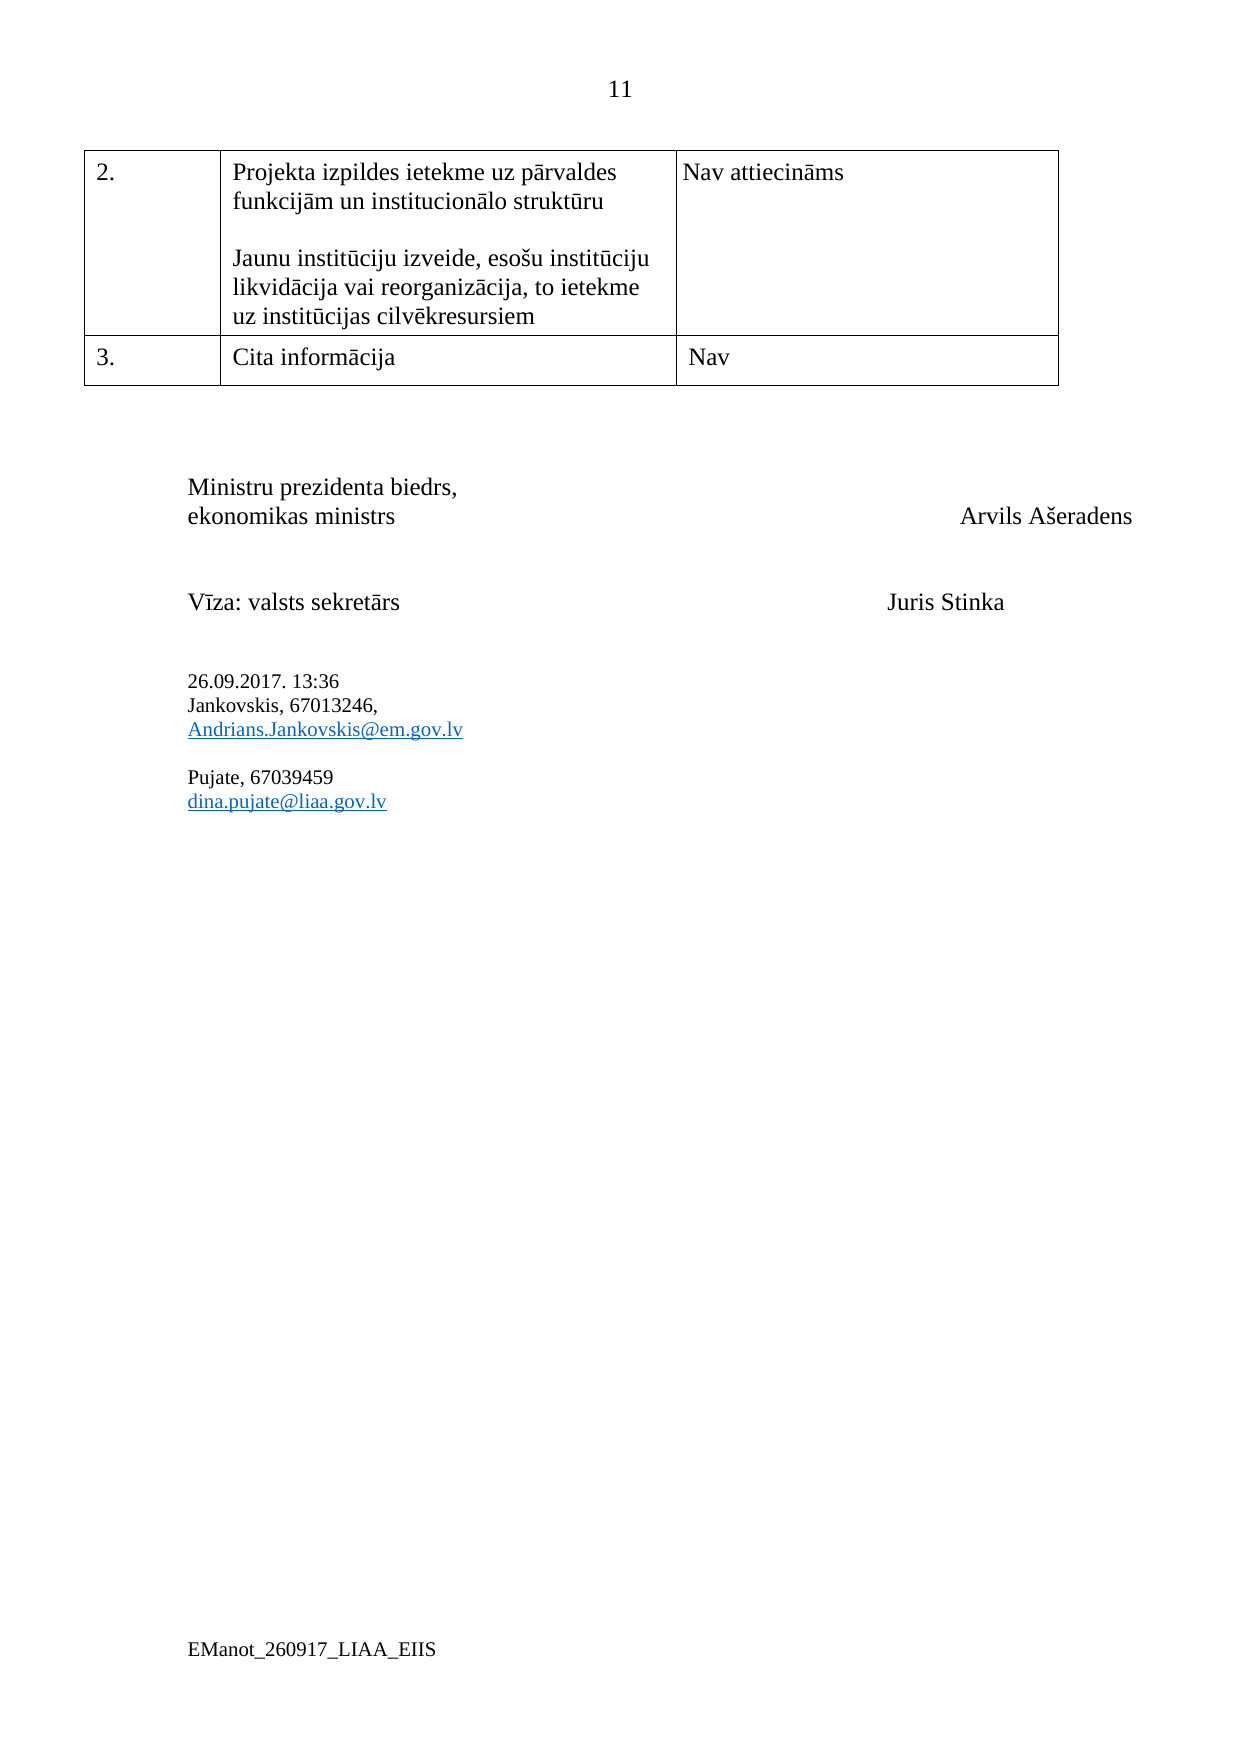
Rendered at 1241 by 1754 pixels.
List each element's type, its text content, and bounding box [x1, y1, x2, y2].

text Vīza: valsts sekretārs Juris Stinka [187, 587, 1053, 616]
text Ministru prezidenta biedrs, [187, 472, 1053, 501]
text Jankovskis, 67013246, [187, 693, 639, 717]
text dina.pujate@liaa.gov.lv [187, 789, 639, 813]
table_cell 2. [85, 151, 220, 335]
table_cell Nav attiecināms [677, 151, 1058, 335]
table_cell Cita informācija [221, 336, 676, 385]
table_cell Projekta izpildes ietekme uz pārvaldes funkcijām un institucionālo struktūru Jaunu institūciju izveide, esošu institūciju likvidācija vai reorganizācija, to ietekme uz institūcijas cilvēkresursiem [221, 151, 676, 335]
text Pujate, 67039459 [187, 765, 639, 789]
table_cell 3. [85, 336, 220, 385]
text 26.09.2017. 13:36 [187, 669, 639, 693]
text ekonomikas ministrs Arvils Ašeradens [187, 501, 1053, 530]
text Andrians.Jankovskis@em.gov.lv [187, 717, 1053, 741]
table_cell Nav [677, 336, 1058, 385]
